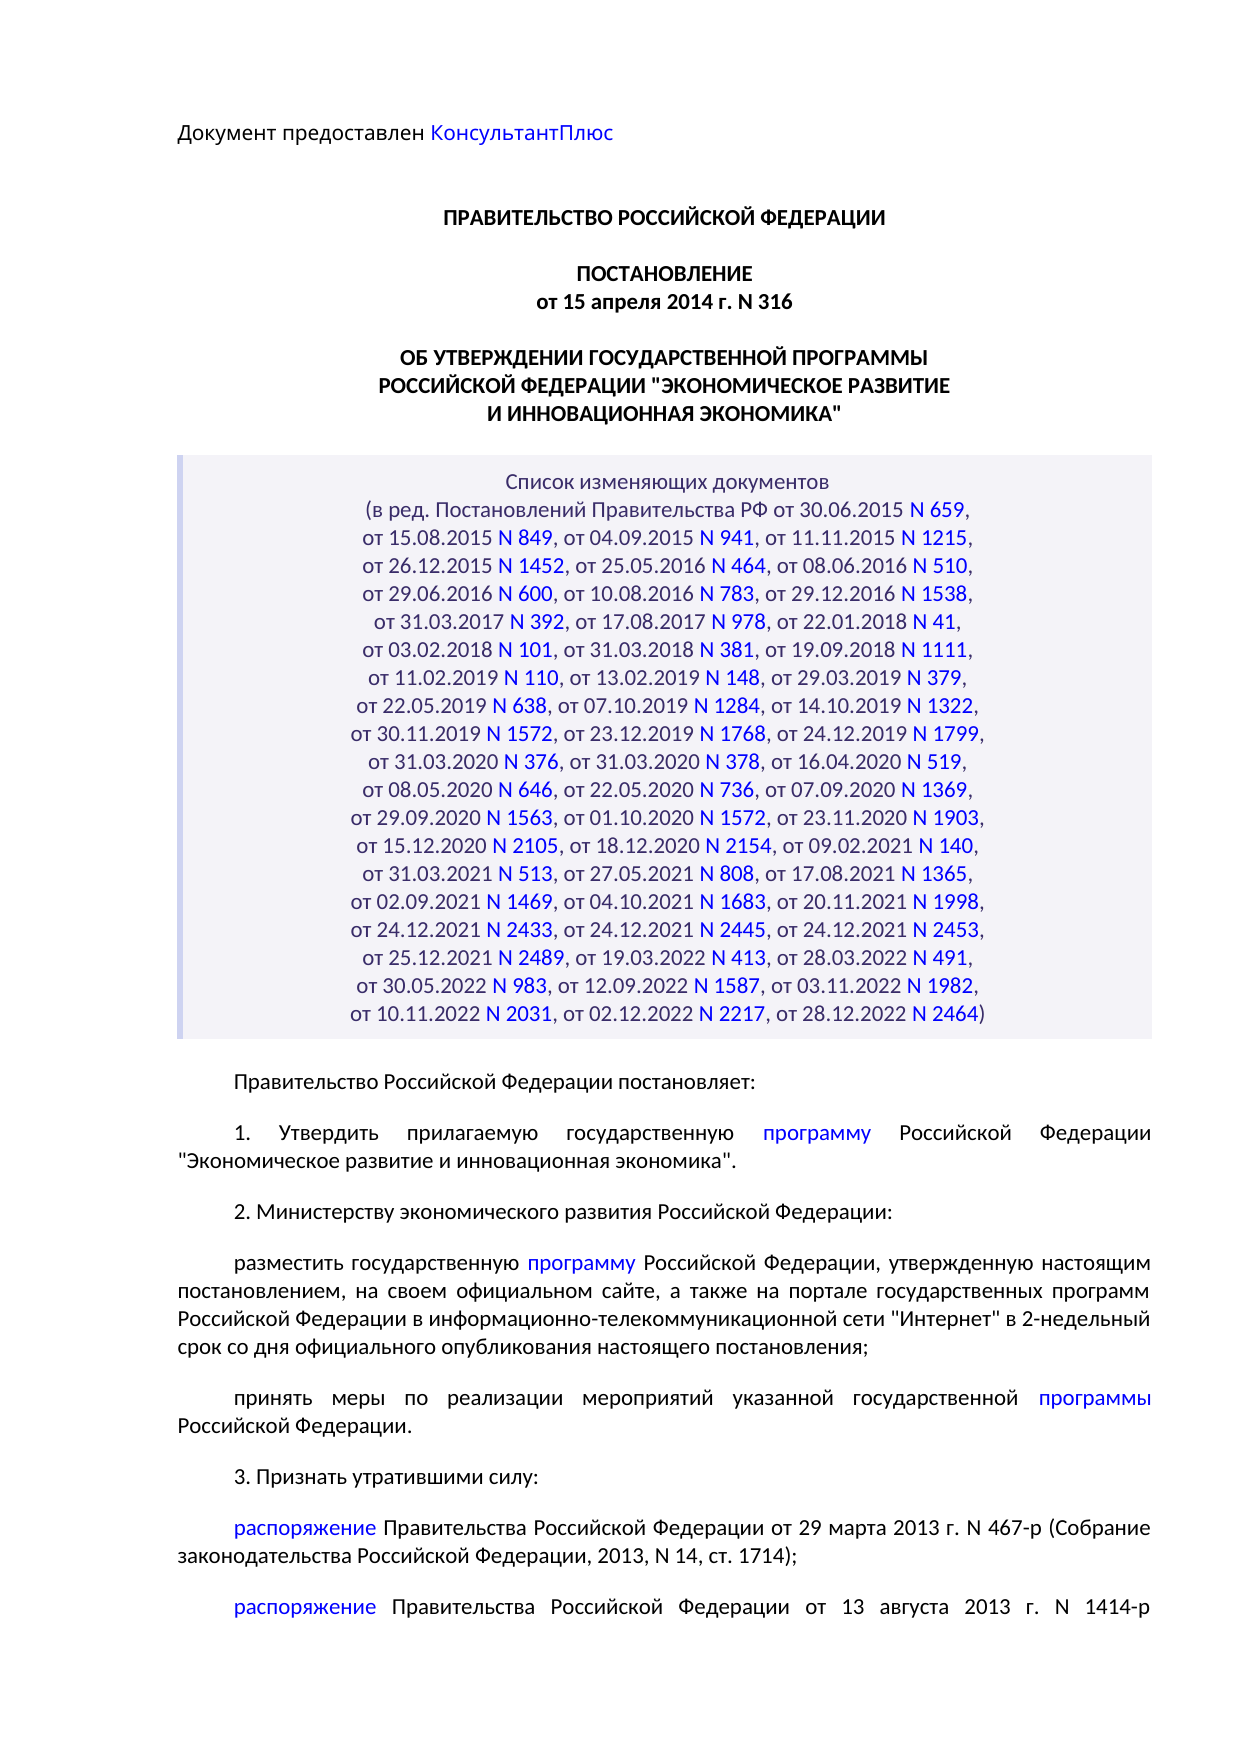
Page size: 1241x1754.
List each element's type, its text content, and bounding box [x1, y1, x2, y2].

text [177, 1592, 1152, 1620]
title И ИННОВАЦИОННАЯ ЭКОНОМИКА" [177, 399, 1152, 427]
text 2. Министерству экономического развития Российской Федерации: [177, 1197, 1152, 1225]
title РОССИЙСКОЙ ФЕДЕРАЦИИ "ЭКОНОМИЧЕСКОЕ РАЗВИТИЕ [177, 371, 1152, 399]
text принять меры по реализации мероприятий указанной государственной программы Российской Федерации. [177, 1383, 1152, 1439]
text разместить государственную программу Российской Федерации, утвержденную настоящим постановлением, на своем официальном сайте, а также на портале государственных программ Российской Федерации в информационно-телекоммуникационной сети "Интернет" в 2-недельный срок со дня официального опубликования настоящего постановления; [177, 1248, 1152, 1360]
title ОБ УТВЕРЖДЕНИИ ГОСУДАРСТВЕННОЙ ПРОГРАММЫ [177, 343, 1152, 371]
title от 15 апреля 2014 г. N 316 [177, 287, 1152, 315]
title ПРАВИТЕЛЬСТВО РОССИЙСКОЙ ФЕДЕРАЦИИ [177, 203, 1152, 231]
text 3. Признать утратившими силу: [177, 1462, 1152, 1490]
title ПОСТАНОВЛЕНИЕ [177, 259, 1152, 287]
text распоряжение Правительства Российской Федерации от 29 марта 2013 г. N 467-р (Собрание законодательства Российской Федерации, 2013, N 14, ст. 1714); [177, 1513, 1152, 1569]
text 1. Утвердить прилагаемую государственную программу Российской Федерации "Экономическое развитие и инновационная экономика". [177, 1118, 1152, 1174]
title Документ предоставлен КонсультантПлюс [177, 118, 1152, 175]
text Правительство Российской Федерации постановляет: [177, 1067, 1152, 1095]
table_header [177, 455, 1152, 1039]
